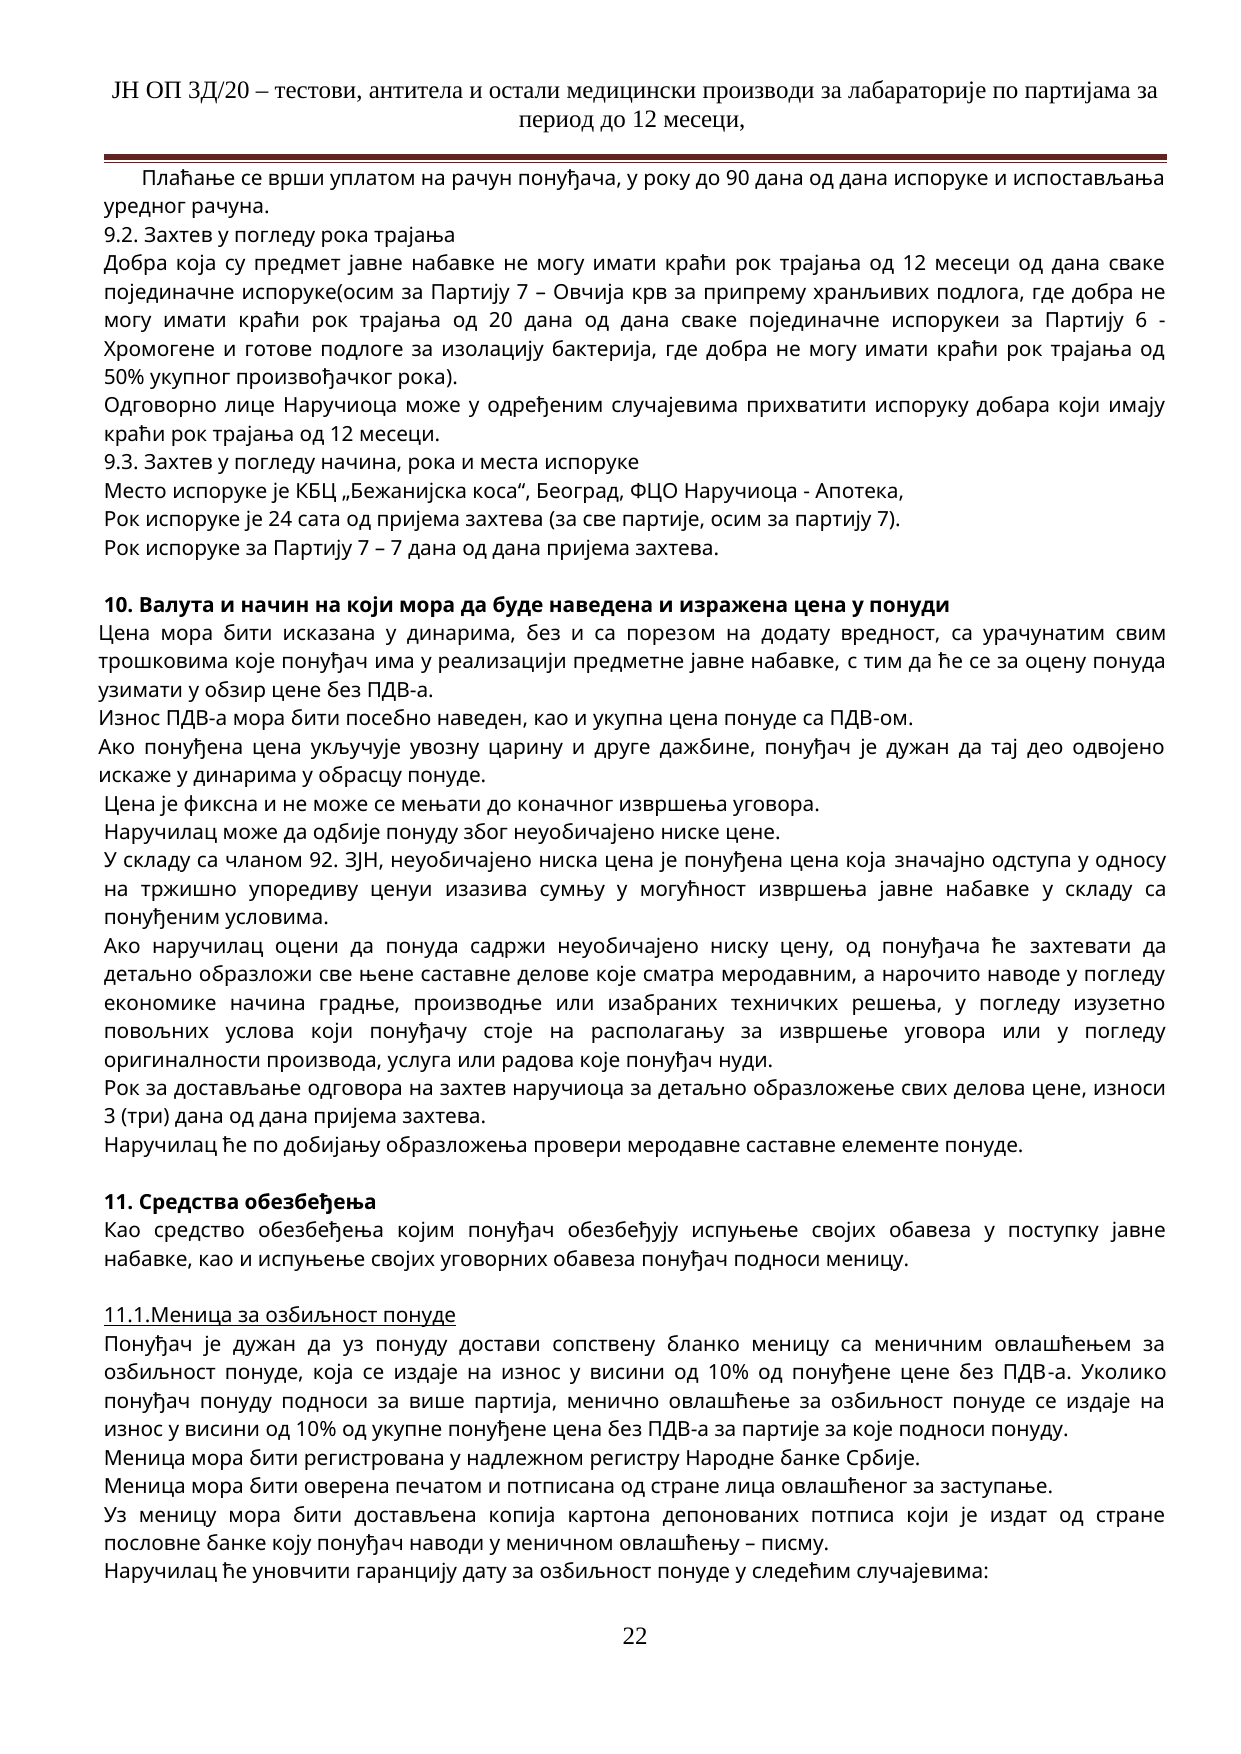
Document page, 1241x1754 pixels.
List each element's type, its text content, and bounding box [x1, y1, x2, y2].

text Наручилац може да одбије понуду због неуобичајено ниске цене. [103, 817, 1167, 846]
text Наручилац ће уновчити гаранцију дату за озбиљност понуде у следећим случајевима: [103, 1557, 1167, 1585]
text Износ ПДВ-а мора бити посебно наведен, као и укупна цена понуде са ПДВ-ом. [98, 703, 1167, 732]
text Понуђач је дужан да уз понуду достави сопствену бланко меницу са меничним овлашћењем за озбиљност понуде, која се издаје на износ у висини од 10% од понуђене цене без ПДВ-а. Уколико понуђач понуду подноси за више партија, менично овлашћење за озбиљност понуде се издаје на износ у висини од 10% од укупне понуђене цена без ПДВ-а за партије за које подноси понуду. [103, 1329, 1167, 1443]
text 10. Валута и начин на који мора да буде наведена и изражена цена у понуди [103, 590, 1167, 618]
text Плаћање се врши уплатом на рачун понуђача, у року до 90 дана од дана испоруке и испостављања уредног рачуна. [103, 163, 1167, 220]
text Рок испоруке је 24 сата од пријема захтева (за све партије, осим за партију 7). [103, 504, 1167, 533]
text Одговорно лице Наручиоца може у одређеним случајевима прихватити испоруку добара који имају краћи рок трајања од 12 месеци. [103, 391, 1167, 447]
text Рок за достављање одговора на захтев наручиоца за детаљно образложење свих делова цене, износи 3 (три) дана од дана пријема захтева. [103, 1073, 1167, 1130]
text Ако понуђена цена укључује увозну царину и друге дажбине, понуђач је дужан да тај део одвојено искаже у динарима у обрасцу понуде. [98, 732, 1167, 789]
text Добра која су предмет јавне набавке не могу имати краћи рок трајања од 12 месеци од дана сваке појединачне испоруке(осим за Партију 7 – Овчија крв за припрему хранљивих подлога, где добра не могу имати краћи рок трајања од 20 дана од дана сваке појединачне испорукеи за Партију 6 -Хромогене и готове подлоге за изолацију бактерија, где добра не могу имати краћи рок трајања од 50% укупног произвођачког рока). [103, 248, 1167, 391]
text 9.2. Захтев у погледу рока трајања [103, 220, 1167, 248]
text 11. Средства обезбеђења [103, 1187, 1167, 1215]
text 11.1.Меница за озбиљност понуде [103, 1301, 1167, 1329]
text Меница мора бити оверена печатом и потписана од стране лица овлашћеног за заступање. [103, 1471, 1167, 1500]
text Цена мора бити исказана у динарима, без и са порезом на додату вредност, са урачунатим свим трошковима које понуђач има у реализацији предметне јавне набавке, с тим да ће се за оцену понуда узимати у обзир цене без ПДВ-а. [98, 618, 1167, 703]
text 9.3. Захтев у погледу начина, рока и места испоруке [103, 447, 1167, 476]
text Као средство обезбеђења којим понуђач обезбеђују испуњење својих обавеза у поступку јавне набавке, као и испуњење својих уговорних обавеза понуђач подноси меницу. [103, 1215, 1167, 1272]
text Наручилац ће по добијању образложења провери меродавне саставне елементе понуде. [103, 1130, 1167, 1158]
text Цена је фиксна и не може се мењати до коначног извршења уговора. [103, 789, 1167, 817]
text Ако наручилац оцени да понуда садржи неуобичајено ниску цену, од понуђача ће захтевати да детаљно образложи све њене саставне делове које сматра меродавним, а нарочито наводе у погледу економике начина градње, производње или изабраних техничких решења, у погледу изузетно повољних услова који понуђачу стоје на располагању за извршење уговора или у погледу оригиналности производа, услуга или радова које понуђач нуди. [103, 931, 1167, 1073]
text Рок испоруке за Партију 7 – 7 дана од дана пријема захтева. [103, 533, 1167, 561]
text Место испоруке је КБЦ „Бежанијска коса“, Београд, ФЦО Наручиоца - Апотека, [103, 476, 1167, 504]
text Меница мора бити регистрована у надлежном регистру Народне банке Србије. [103, 1443, 1167, 1471]
text У складу са чланом 92. ЗЈН, неуобичајено ниска цена је понуђена цена која значајно одступа у односу на тржишно упоредиву ценуи изазива сумњу у могућност извршења јавне набавке у складу са понуђеним условима. [103, 846, 1167, 931]
